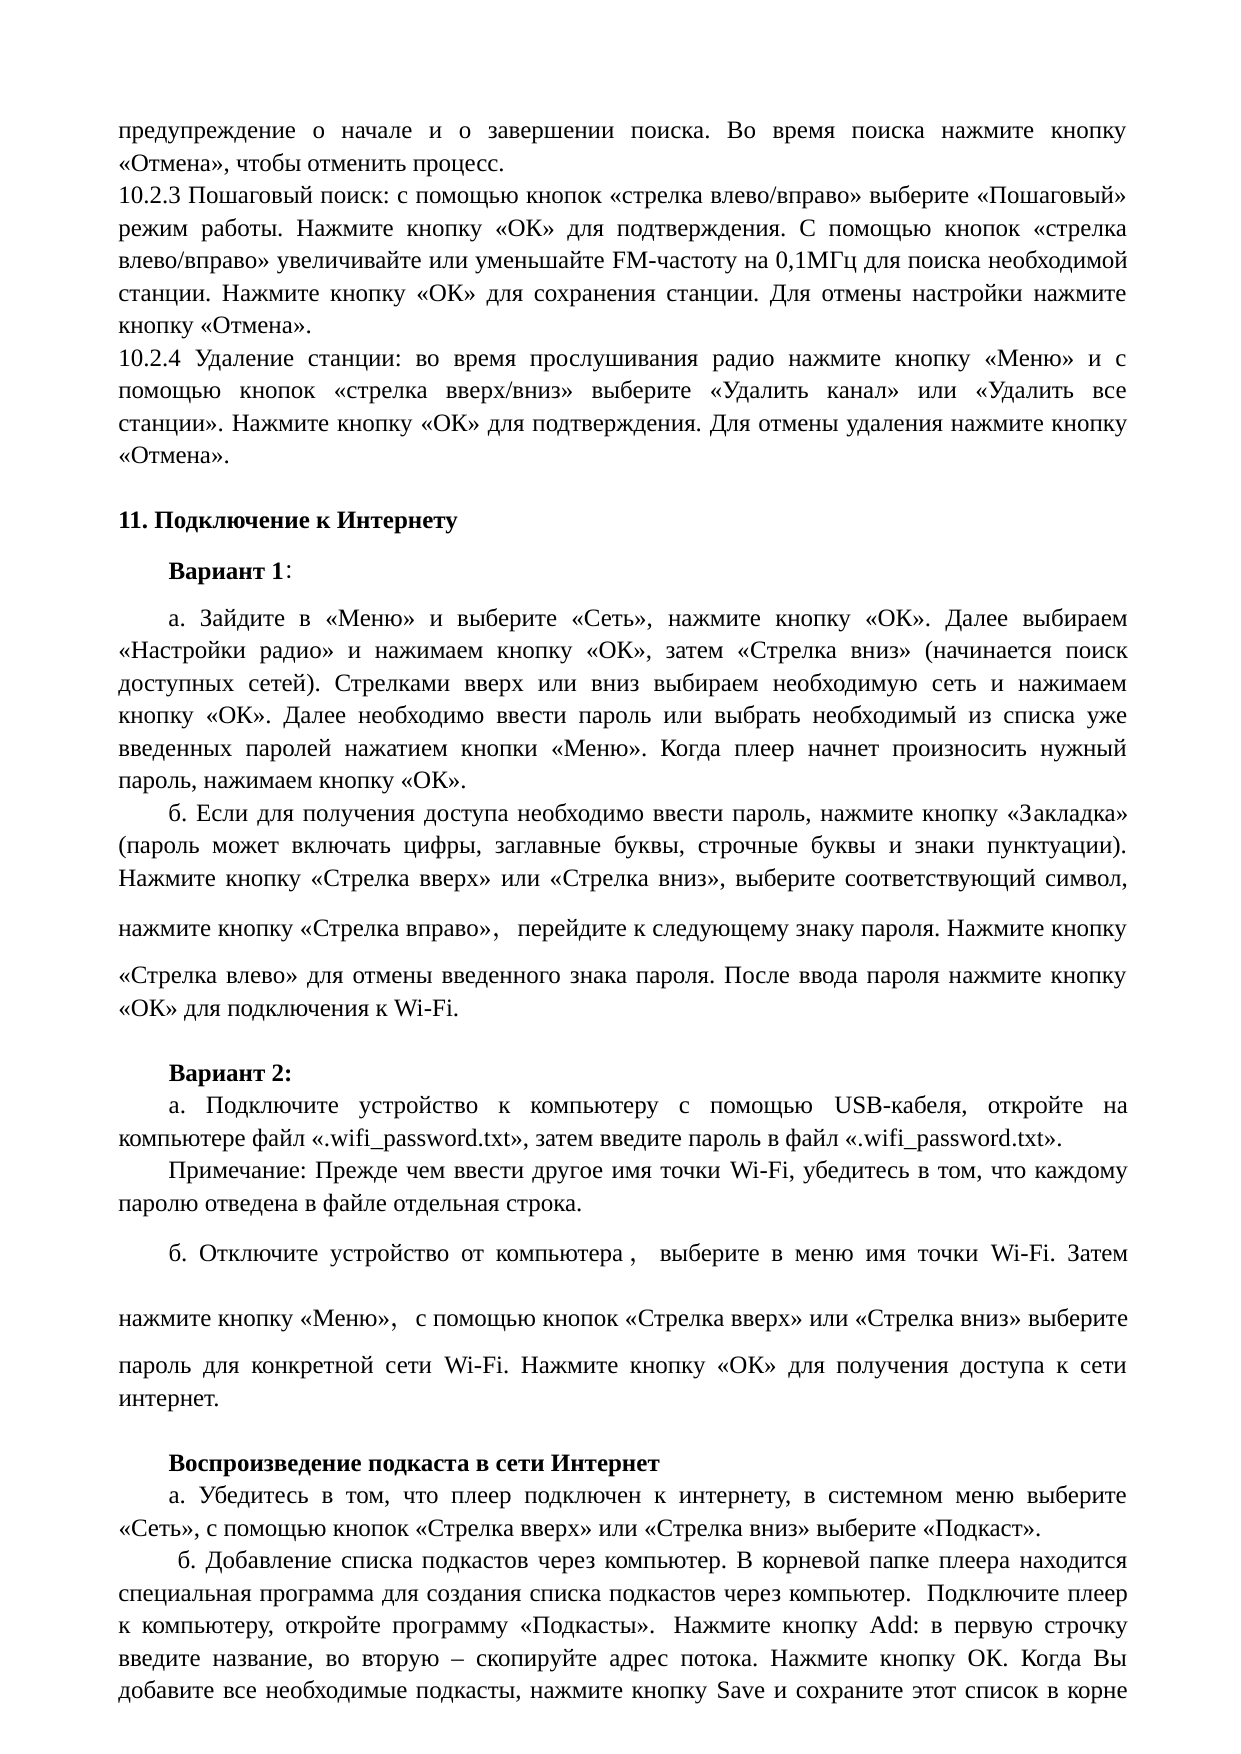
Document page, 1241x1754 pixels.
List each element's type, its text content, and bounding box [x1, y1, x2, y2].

text б. Отключите устройство от компьютера，выберите в меню имя точки Wi-Fi. Затем нажмите кнопку «Меню»，с помощью кнопок «Стрелка вверх» или «Стрелка вниз» выберите пароль для конкретной сети Wi-Fi. Нажмите кнопку «ОК» для получения доступа к сети интернет. [118, 1219, 1128, 1414]
text 11. Подключение к Интернету [118, 504, 1128, 536]
text 10.2.3 Пошаговый поиск: с помощью кнопок «стрелка влево/вправо» выберите «Пошаговый» режим работы. Нажмите кнопку «ОК» для подтверждения. С помощью кнопок «стрелка влево/вправо» увеличивайте или уменьшайте FM-частоту на 0,1МГц для поиска необходимой станции. Нажмите кнопку «ОК» для сохранения станции. Для отмены настройки нажмите кнопку «Отмена». [118, 179, 1128, 341]
text Примечание: Прежде чем ввести другое имя точки Wi-Fi, убедитесь в том, что каждому паролю отведена в файле отдельная строка. [118, 1154, 1128, 1219]
text а. Убедитесь в том, что плеер подключен к интернету, в системном меню выберите «Сеть», с помощью кнопок «Стрелка вверх» или «Стрелка вниз» выберите «Подкаст». [118, 1479, 1128, 1544]
text Вариант 1： [118, 536, 1128, 601]
text Воспроизведение подкаста в сети Интернет [118, 1446, 1128, 1479]
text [118, 1544, 1128, 1706]
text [118, 114, 1128, 179]
text 10.2.4 Удаление станции: во время прослушивания радио нажмите кнопку «Меню» и с помощью кнопок «стрелка вверх/вниз» выберите «Удалить канал» или «Удалить все станции». Нажмите кнопку «ОК» для подтверждения. Для отмены удаления нажмите кнопку «Отмена». [118, 341, 1128, 471]
text a. Подключите устройство к компьютеру с помощью USB-кабеля, откройте на компьютере файл «.wifi_password.txt», затем введите пароль в файл «.wifi_password.txt». [118, 1089, 1128, 1154]
text б. Если для получения доступа необходимо ввести пароль, нажмите кнопку «Закладка» (пароль может включать цифры, заглавные буквы, строчные буквы и знаки пунктуации). Нажмите кнопку «Стрелка вверх» или «Стрелка вниз», выберите соответствующий символ, нажмите кнопку «Стрелка вправо»，перейдите к следующему знаку пароля. Нажмите кнопку «Стрелка влево» для отмены введенного знака пароля. После ввода пароля нажмите кнопку «ОК» для подключения к Wi-Fi. [118, 796, 1128, 1024]
text a. Зайдите в «Меню» и выберите «Сеть», нажмите кнопку «ОК». Далее выбираем «Настройки радио» и нажимаем кнопку «ОК», затем «Cтрелка вниз» (начинается поиск доступных сетей). Стрелками вверх или вниз выбираем необходимую сеть и нажимаем кнопку «ОК». Далее необходимо ввести пароль или выбрать необходимый из списка уже введенных паролей нажатием кнопки «Меню». Когда плеер начнет произносить нужный пароль, нажимаем кнопку «ОК». [118, 601, 1128, 796]
text Вариант 2: [118, 1056, 1128, 1089]
